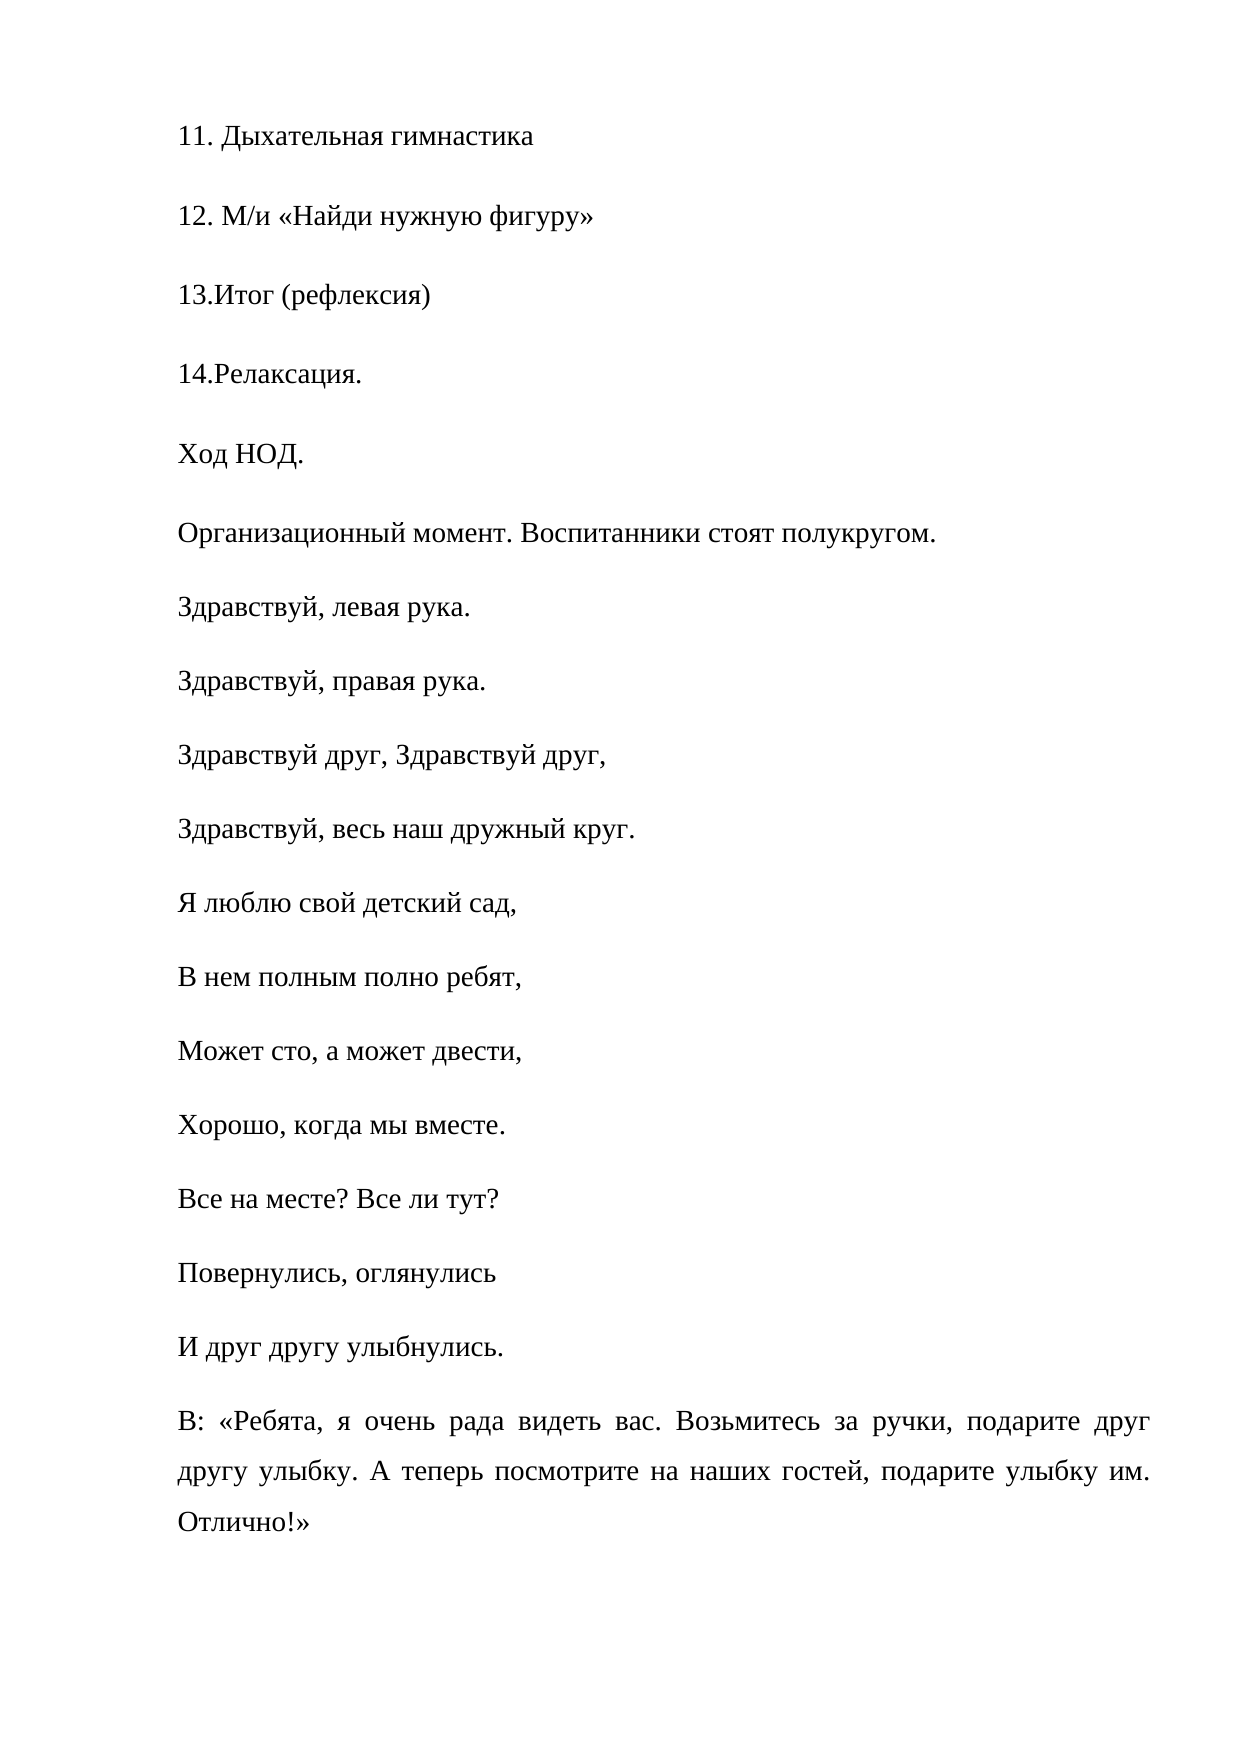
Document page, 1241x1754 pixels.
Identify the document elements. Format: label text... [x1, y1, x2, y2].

text 11. Дыхательная гимнастика [177, 118, 1152, 152]
text Здравствуй, левая рука. [177, 589, 1152, 623]
text 14.Релаксация. [177, 357, 1152, 390]
text Хорошо, когда мы вместе. [177, 1107, 1152, 1141]
text Здравствуй друг, Здравствуй друг, [177, 737, 1152, 771]
text Ход НОД. [177, 436, 1152, 469]
text Организационный момент. Воспитанники стоят полукругом. [177, 516, 1152, 549]
text И друг другу улыбнулись. [177, 1329, 1152, 1363]
text В нем полным полно ребят, [177, 959, 1152, 993]
text Может сто, а может двести, [177, 1033, 1152, 1067]
text Повернулись, оглянулись [177, 1255, 1152, 1289]
text Я люблю свой детский сад, [177, 885, 1152, 919]
text В: «Ребята, я очень рада видеть вас. Возьмитесь за ручки, подарите друг другу улыбку. А теперь посмотрите на наших гостей, подарите улыбку им. Отлично!» [177, 1403, 1152, 1537]
text 12. М/и «Найди нужную фигуру» [177, 198, 1152, 231]
text Здравствуй, весь наш дружный круг. [177, 811, 1152, 845]
text Здравствуй, правая рука. [177, 663, 1152, 697]
text Все на месте? Все ли тут? [177, 1181, 1152, 1215]
text 13.Итог (рефлексия) [177, 277, 1152, 311]
